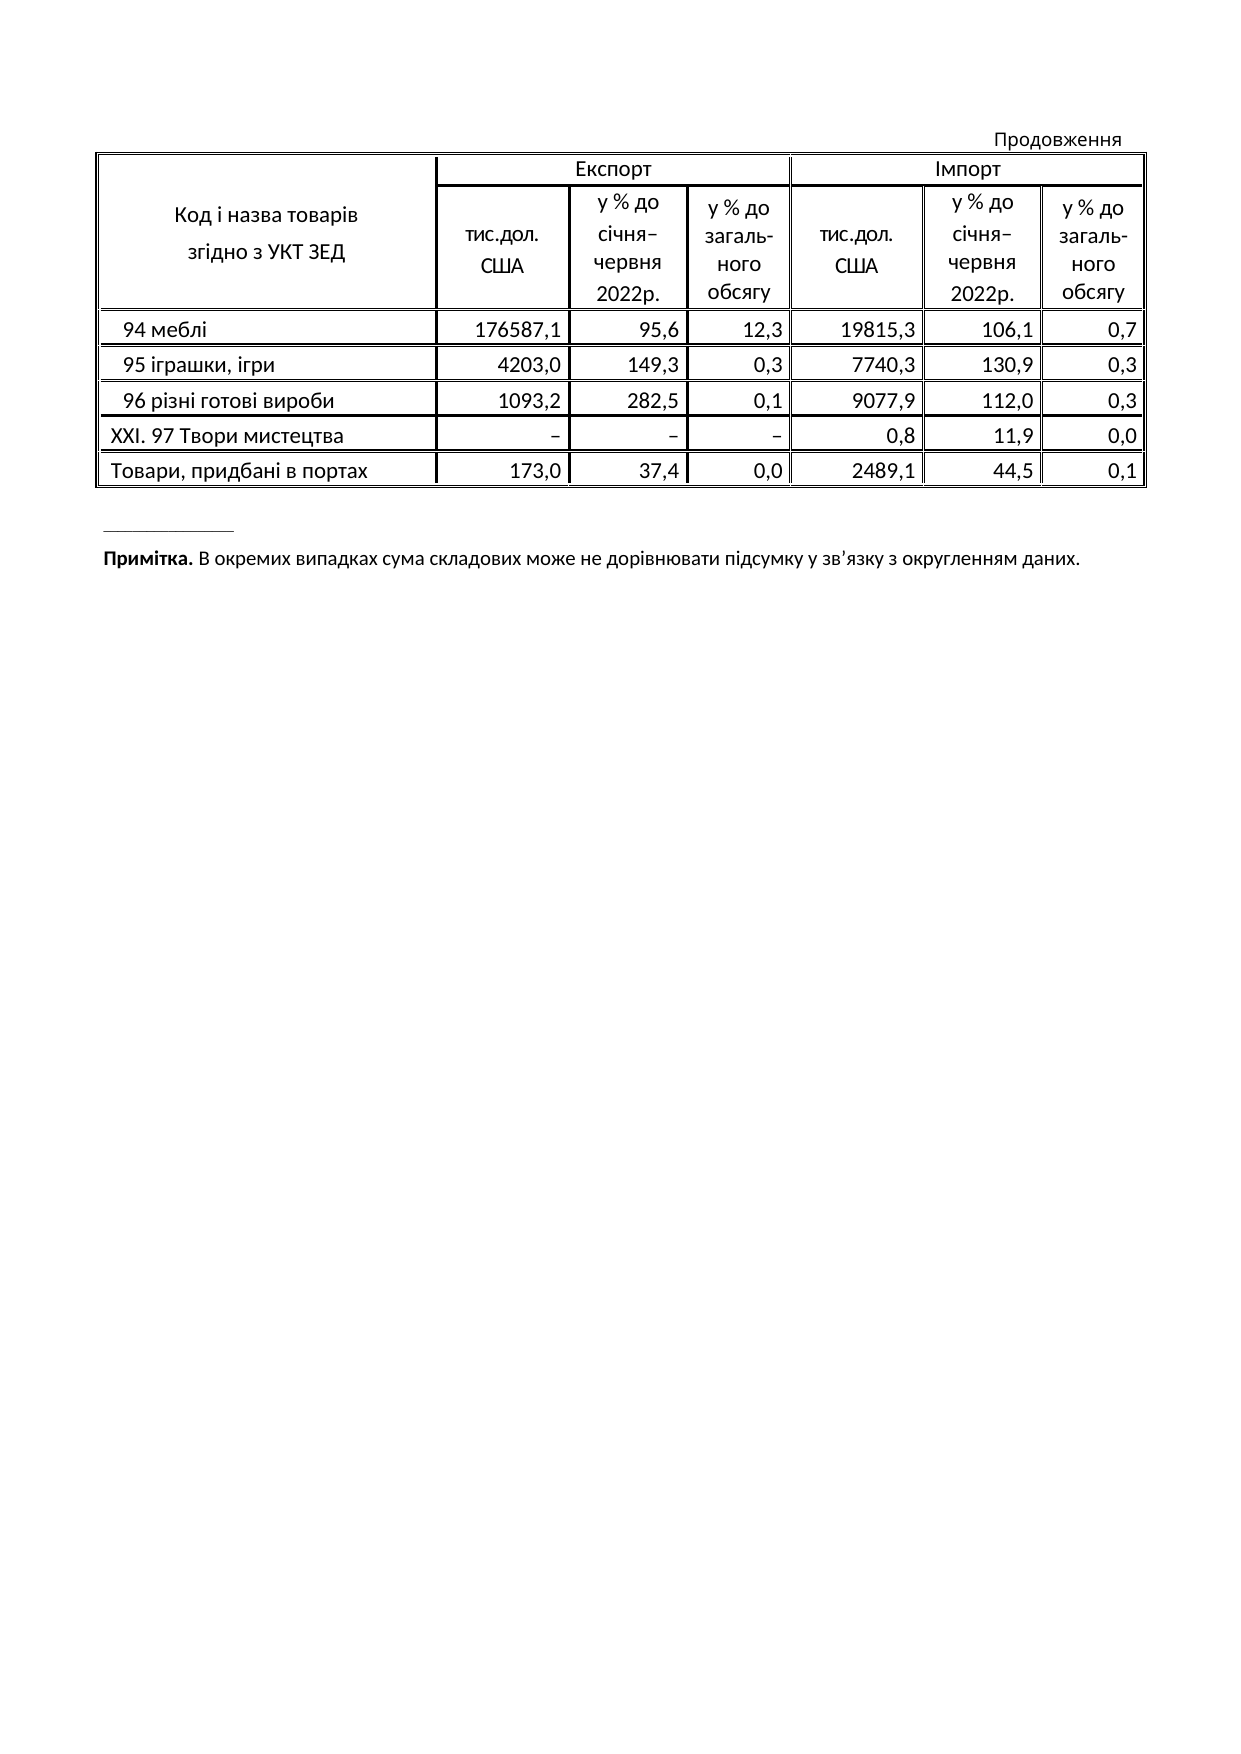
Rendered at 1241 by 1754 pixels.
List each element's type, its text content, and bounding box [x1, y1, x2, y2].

table_cell 112,0 [925, 382, 1040, 414]
table_cell 1093,2 [438, 382, 568, 414]
table_cell 12,3 [689, 311, 789, 343]
table_cell 11,9 [925, 417, 1040, 449]
table_cell 0,8 [792, 417, 922, 449]
table_cell тис.дол. США [438, 187, 568, 308]
table_cell 94 меблi [97, 308, 436, 343]
table_cell у % до січня–червня 2022р. [925, 187, 1040, 308]
table_cell 0,0 [1043, 414, 1143, 449]
table_cell 95,6 [571, 311, 686, 343]
table_cell 173,0 [436, 453, 569, 485]
table_cell 0,3 [1043, 379, 1144, 414]
table_cell ХХI. 97 Твори мистецтва [99, 414, 435, 449]
table_cell 0,1 [1042, 449, 1144, 485]
table_cell 0,7 [1042, 308, 1145, 343]
table_cell 130,9 [925, 347, 1040, 378]
table_cell у % до загаль-ного обсягу [1043, 184, 1143, 308]
table_header Імпорт [791, 155, 1143, 184]
table_header Код і назва товарів згідно з УКТ ЗЕД [99, 155, 436, 308]
table_cell 44,5 [924, 453, 1042, 485]
table_cell 0,0 [687, 453, 791, 485]
table_cell 0,1 [689, 382, 789, 414]
table_header Експорт [436, 155, 791, 184]
table_cell Товари, придбані в портах [99, 449, 436, 485]
table_cell 7740,3 [792, 347, 922, 378]
table_cell 9077,9 [792, 382, 922, 414]
table_cell 106,1 [925, 311, 1040, 343]
table_cell 176587,1 [438, 311, 568, 343]
table_cell у % до загаль-ного обсягу [689, 187, 789, 308]
text __________________ [103, 516, 1122, 545]
table_cell 149,3 [571, 347, 686, 378]
table_cell 96 рiзнi готовi вироби [99, 379, 435, 414]
table_cell 95 іграшки, iгри [99, 343, 435, 378]
table_cell – [571, 417, 686, 449]
table_cell 4203,0 [438, 347, 568, 378]
table_cell тис.дол. США [792, 187, 922, 308]
table_cell у % до січня–червня 2022р. [571, 187, 686, 308]
table_cell 19815,3 [792, 311, 922, 343]
table_cell 2489,1 [791, 453, 923, 485]
table_cell 37,4 [569, 453, 687, 485]
table_cell – [438, 417, 568, 449]
table_cell – [689, 417, 789, 449]
table_cell 0,3 [1043, 343, 1144, 378]
table_cell 0,3 [689, 347, 789, 378]
text Примітка. В окремих випадках сума складових може не дорівнювати підсумку у зв’язку з округленням даних. [103, 545, 1122, 571]
table_cell 282,5 [571, 382, 686, 414]
